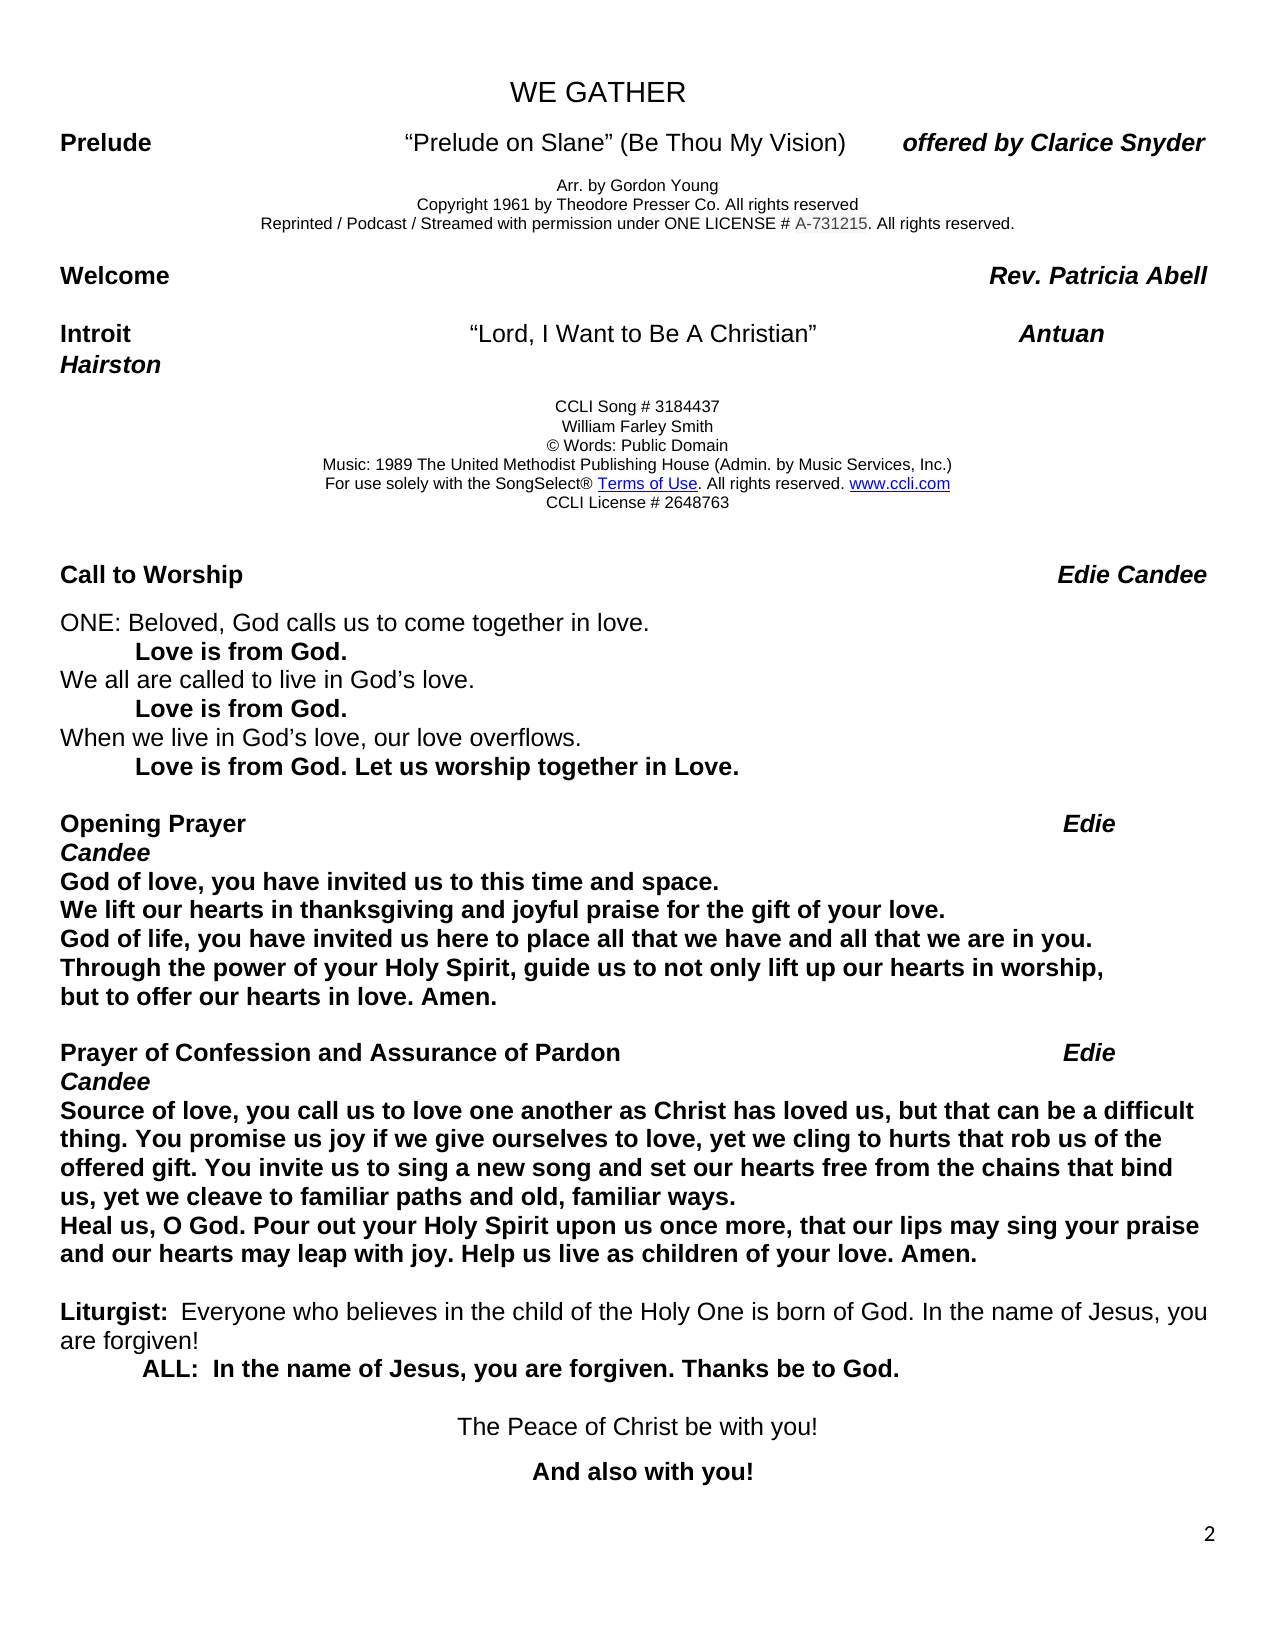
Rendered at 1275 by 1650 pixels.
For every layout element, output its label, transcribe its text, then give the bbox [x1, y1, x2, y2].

text Reprinted / Podcast / Streamed with permission under ONE LICENSE # A-731215. All rights reserved. [867, 214, 1215, 233]
text God of life, you have invited us here to place all that we have and all that we are in you. [60, 924, 1215, 953]
text For use solely with the SongSelect® Terms of Use. All rights reserved. www.ccli.com [60, 474, 1215, 493]
text Arr. by Gordon Young [60, 176, 1215, 195]
text And also with you! [360, 1457, 1215, 1486]
text God of love, you have invited us to this time and space. [60, 866, 1215, 895]
text Copyright 1961 by Theodore Presser Co. All rights reserved [60, 195, 1215, 214]
text Reprinted / Podcast / Streamed with permission under ONE LICENSE # A-731215. All rights reserved. [60, 214, 795, 233]
text Prelude “Prelude on Slane” (Be Thou My Vision) offered by Clarice Snyder [60, 128, 1215, 157]
text Introit “Lord, I Want to Be A Christian” Antuan Hairston [60, 318, 1215, 378]
text Source of love, you call us to love one another as Christ has loved us, but that can be a difficult thing. You promise us joy if we give ourselves to love, yet we cling to hurts that rob us of the offered gift. You invite us to sing a new song and set our hearts free from the chains that bind us, yet we cleave to familiar paths and old, familiar ways. [60, 1096, 1215, 1211]
text Music: 1989 The United Methodist Publishing House (Admin. by Music Services, Inc.) [60, 455, 1215, 474]
text Love is from God. Let us worship together in Love. [60, 751, 1215, 780]
text We lift our hearts in thanksgiving and joyful praise for the gift of your love. [60, 895, 1215, 924]
text ALL: In the name of Jesus, you are forgiven. Thanks be to God. [60, 1354, 1215, 1383]
text We all are called to live in God’s love. [60, 665, 1215, 694]
text © Words: Public Domain [60, 436, 1215, 455]
text CCLI License # 2648763 [60, 493, 1215, 512]
text Heal us, O God. Pour out your Holy Spirit upon us once more, that our lips may sing your praise and our hearts may leap with joy. Help us live as children of your love. Amen. [60, 1211, 1215, 1268]
text ONE: Beloved, God calls us to come together in love. [60, 608, 1215, 636]
text Liturgist: Everyone who believes in the child of the Holy One is born of God. In the name of Jesus, you are forgiven! [60, 1297, 1215, 1354]
text William Farley Smith [60, 416, 1215, 436]
text Prayer of Confession and Assurance of Pardon Edie Candee [60, 1038, 1215, 1096]
text Welcome Rev. Patricia Abell [60, 261, 1215, 290]
text When we live in God’s love, our love overflows. [60, 723, 1215, 751]
text Opening Prayer Edie Candee [60, 809, 1215, 866]
text Love is from God. [60, 636, 1215, 665]
text but to offer our hearts in love. Amen. [60, 981, 1215, 1010]
text WE GATHER [435, 75, 1215, 108]
text Through the power of your Holy Spirit, guide us to not only lift up our hearts in worship, [60, 953, 1215, 981]
text Call to Worship Edie Candee [60, 560, 1215, 589]
text Love is from God. [60, 694, 1215, 723]
text The Peace of Christ be with you! [285, 1412, 1215, 1441]
text CCLI Song # 3184437 [60, 397, 1215, 416]
